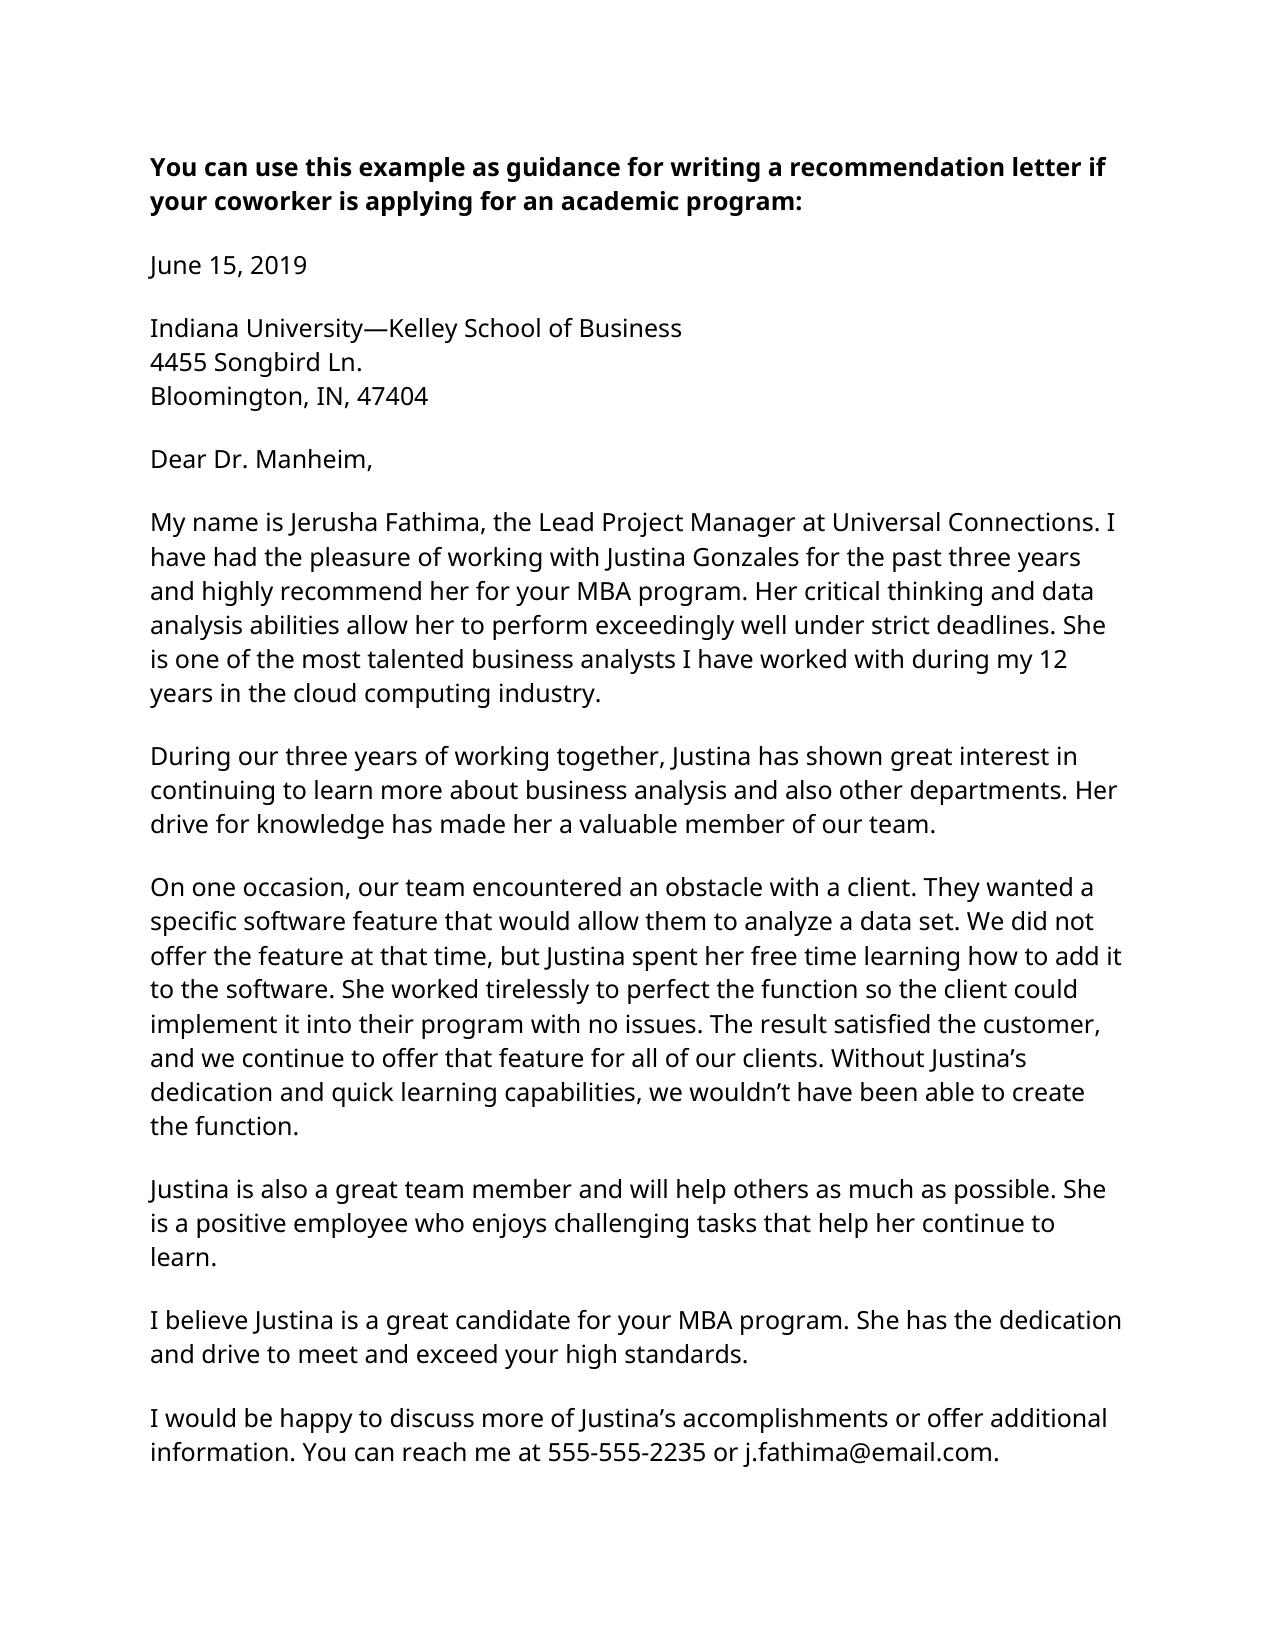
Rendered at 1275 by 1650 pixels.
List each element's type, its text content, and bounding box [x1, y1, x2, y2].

text I would be happy to discuss more of Justina’s accomplishments or offer additional information. You can reach me at 555-555-2235 or j.fathima@email.com. [150, 1400, 1125, 1468]
text June 15, 2019 [150, 247, 1125, 281]
text During our three years of working together, Justina has shown great interest in continuing to learn more about business analysis and also other departments. Her drive for knowledge has made her a valuable member of our team. [150, 739, 1125, 841]
text Dear Dr. Manheim, [150, 442, 1125, 476]
text My name is Jerusha Fathima, the Lead Project Manager at Universal Connections. I have had the pleasure of working with Justina Gonzales for the past three years and highly recommend her for your MBA program. Her critical thinking and data analysis abilities allow her to perform exceedingly well under strict deadlines. She is one of the most talented business analysts I have worked with during my 12 years in the cloud computing industry. [150, 505, 1125, 709]
text Justina is also a great team member and will help others as much as possible. She is a positive employee who enjoys challenging tasks that help her continue to learn. [150, 1172, 1125, 1274]
text You can use this example as guidance for writing a recommendation letter if your coworker is applying for an academic program: [150, 150, 1125, 218]
text On one occasion, our team encountered an obstacle with a client. They wanted a specific software feature that would allow them to analyze a data set. We did not offer the feature at that time, but Justina spent her free time learning how to add it to the software. She worked tirelessly to perfect the function so the client could implement it into their program with no issues. The result satisfied the customer, and we continue to offer that feature for all of our clients. Without Justina’s dedication and quick learning capabilities, we wouldn’t have been able to create the function. [150, 870, 1125, 1142]
text I believe Justina is a great candidate for your MBA program. She has the dedication and drive to meet and exceed your high standards. [150, 1303, 1125, 1371]
text Indiana University—Kelley School of Business 4455 Songbird Ln. Bloomington, IN, 47404 [150, 311, 1125, 413]
